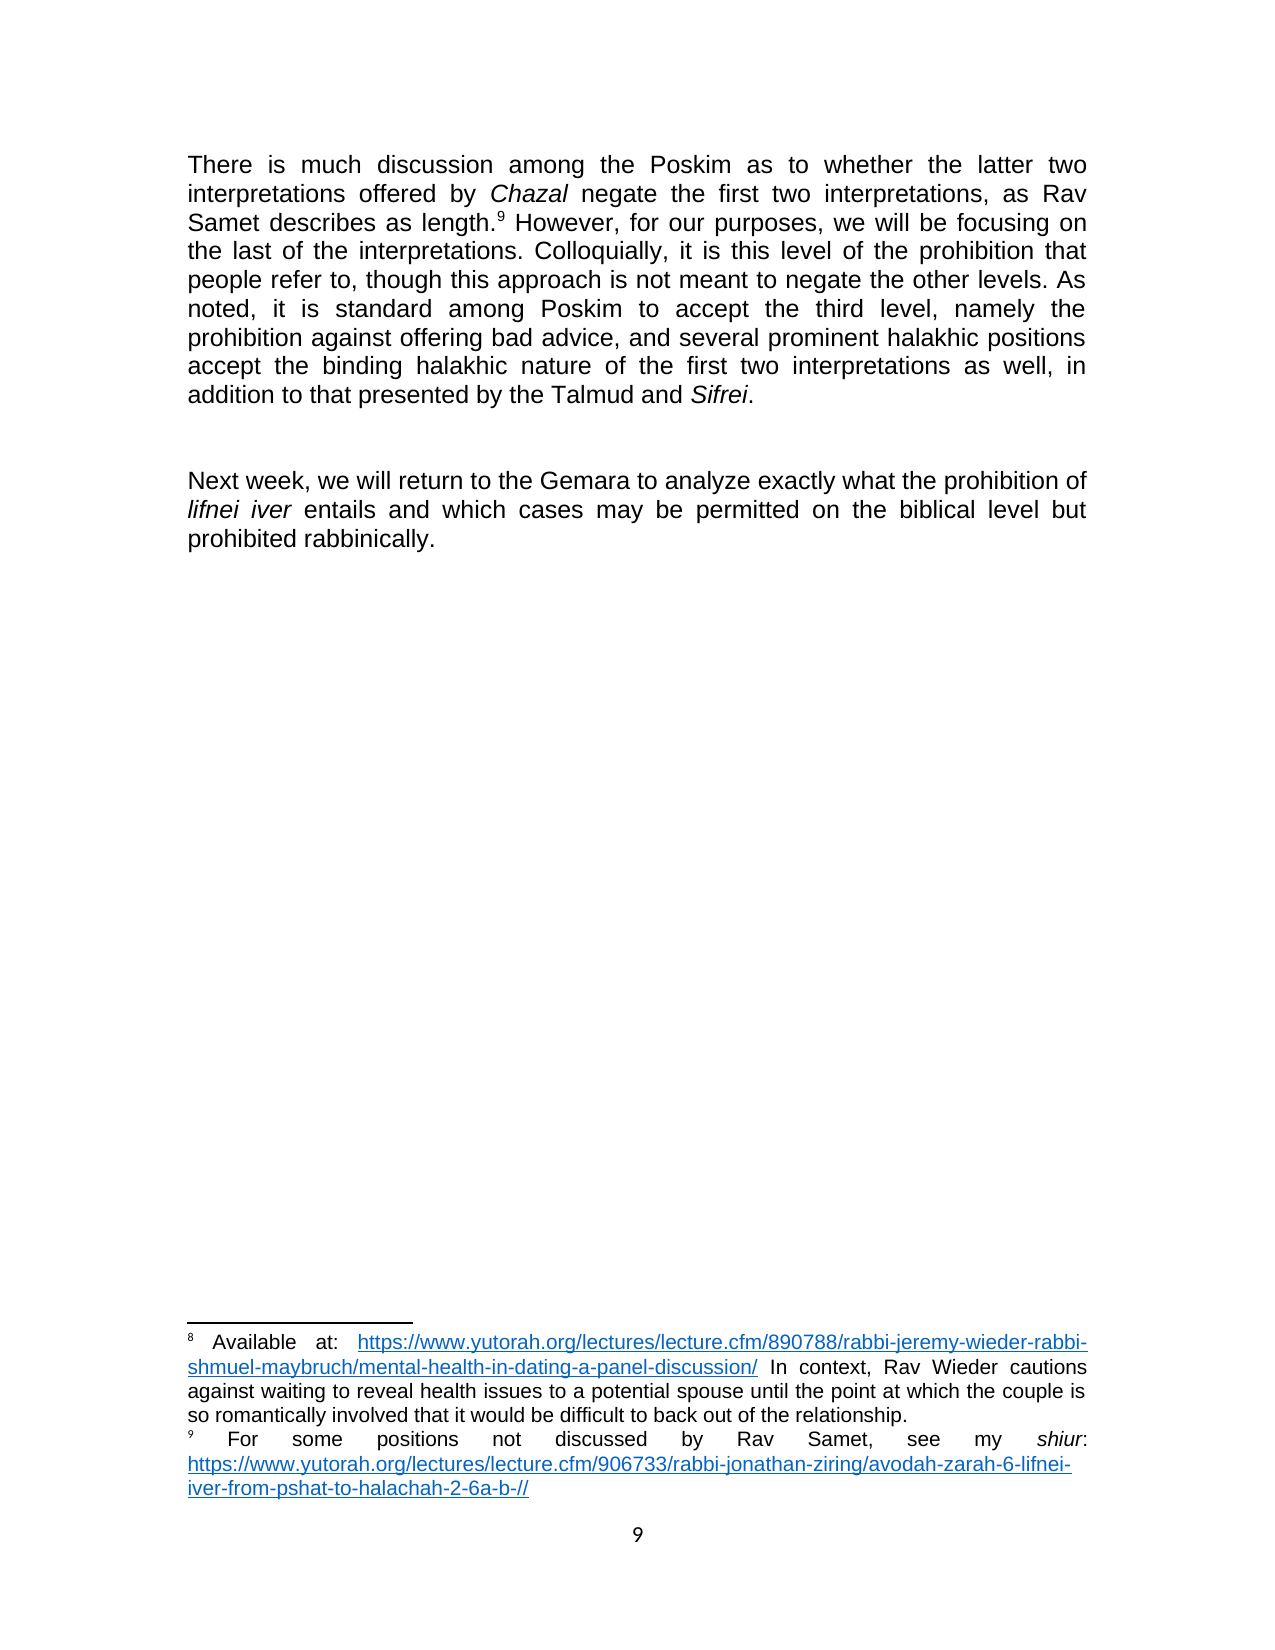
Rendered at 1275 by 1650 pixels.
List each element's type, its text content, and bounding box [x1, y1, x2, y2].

text There is much discussion among the Poskim as to whether the latter two interpretations offered by Chazal negate the first two interpretations, as Rav Samet describes as length. However, for our purposes, we will be focusing on the last of the interpretations. Colloquially, it is this level of the prohibition that people refer to, though this approach is not meant to negate the other levels. As noted, it is standard among Poskim to accept the third level, namely the prohibition against offering bad advice, and several prominent halakhic positions accept the binding halakhic nature of the first two interpretations as well, in addition to that presented by the Talmud and Sifrei. [187, 150, 1088, 409]
text Next week, we will return to the Gemara to analyze exactly what the prohibition of lifnei iver entails and which cases may be permitted on the biblical level but prohibited rabbinically. [187, 466, 1088, 552]
